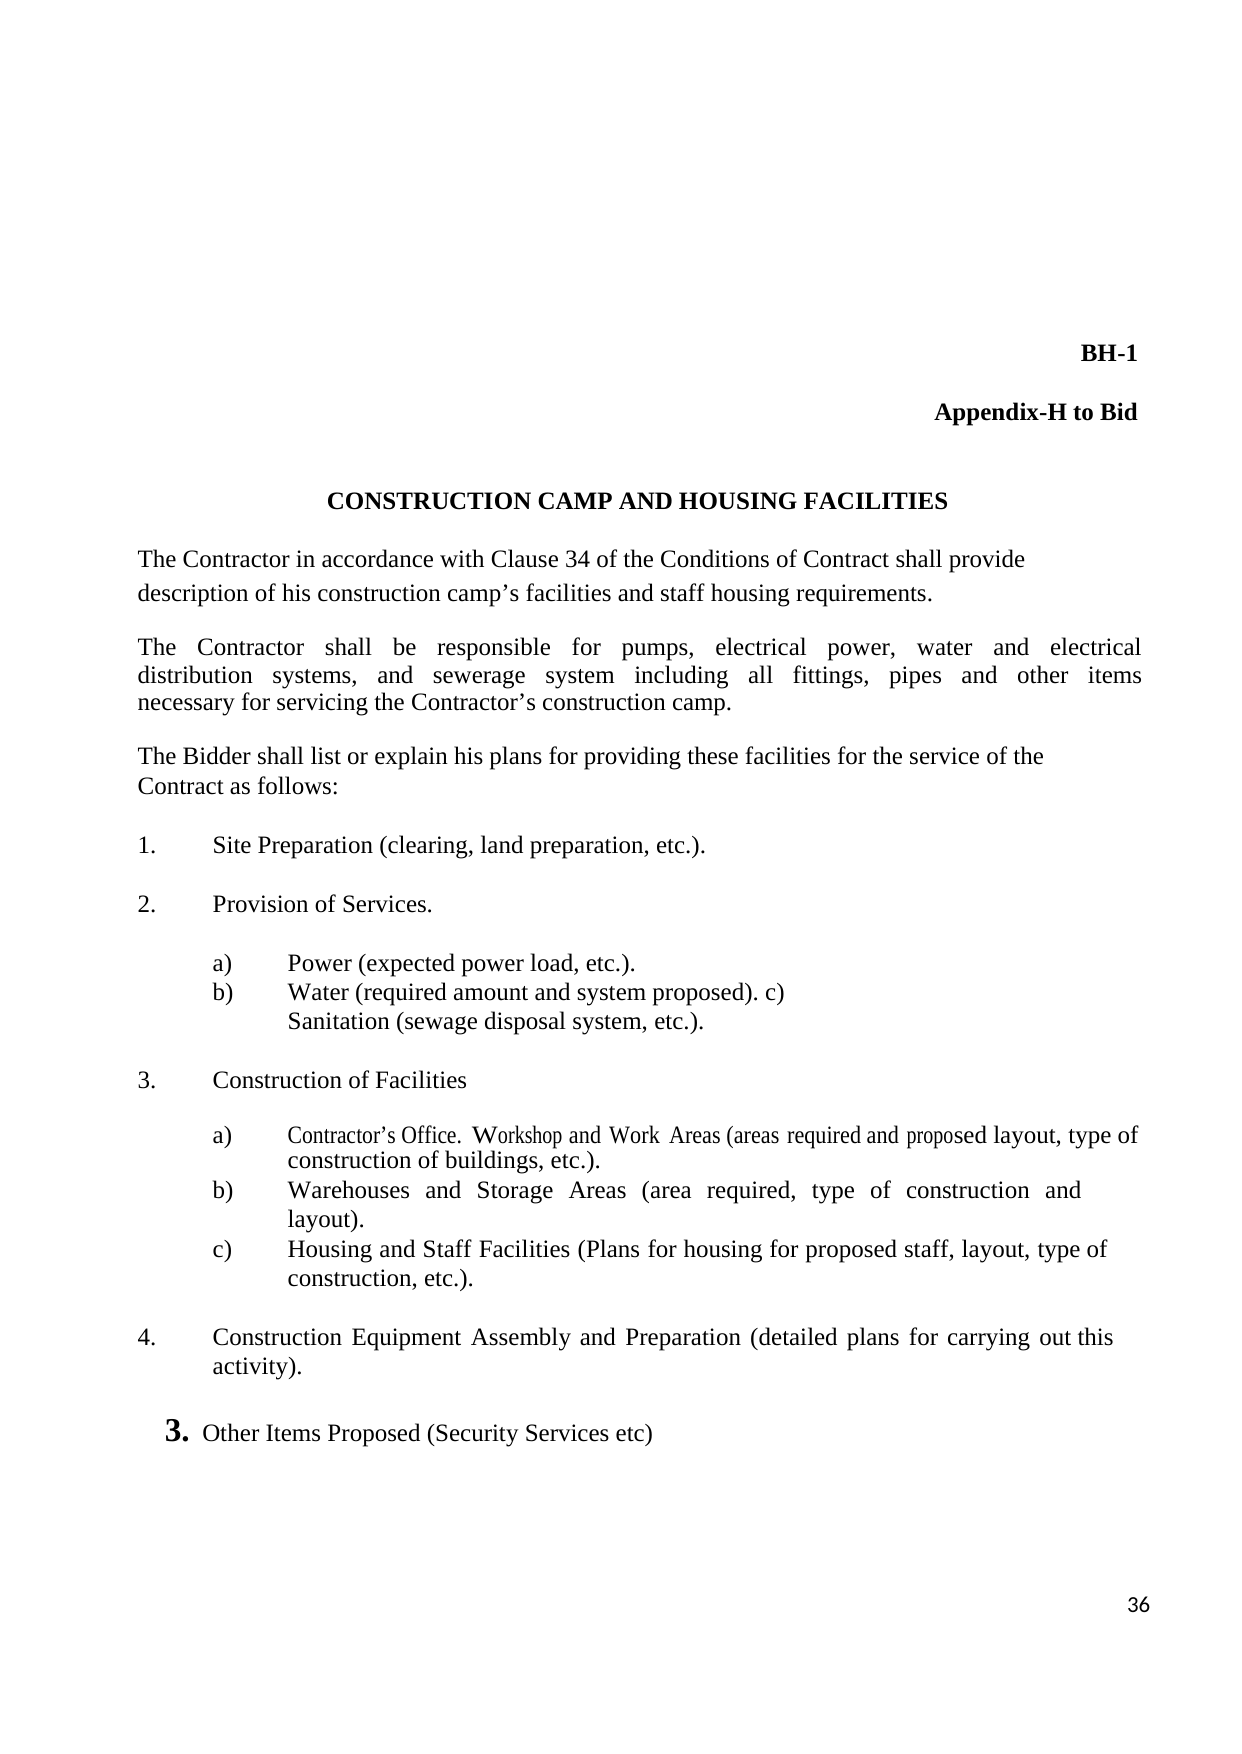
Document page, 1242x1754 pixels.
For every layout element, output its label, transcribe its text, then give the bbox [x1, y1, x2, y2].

text 1. Site Preparation (clearing, land preparation, etc.). [137, 830, 768, 858]
text The Contractor in accordance with Clause 34 of the Conditions of Contract shall provide [137, 544, 1143, 573]
text 3. Construction of Facilities [137, 1065, 530, 1094]
text a) Contractor’s Office. Workshop and Work Areas (areas required and proposed layout, type of construction of buildings, etc.). [212, 1124, 1142, 1174]
text Appendix-H to Bid [127, 397, 1138, 426]
text b) Water (required amount and system proposed). c) Sanitation (sewage disposal system, etc.). [212, 977, 821, 1035]
text The Bidder shall list or explain his plans for providing these facilities for the service of the [137, 741, 1141, 770]
list Other Items Proposed (Security Services etc) [164, 1410, 1150, 1448]
text 2. Provision of Services. [137, 889, 496, 917]
text CONSTRUCTION CAMP AND HOUSING FACILITIES [293, 486, 981, 515]
text description of his construction camp’s facilities and staff housing requirements. [137, 573, 995, 608]
text a) Power (expected power load, etc.). [212, 948, 1150, 976]
text 4. Construction Equipment Assembly and Preparation (detailed plans for carrying out this activity). [137, 1322, 1141, 1380]
text b) Warehouses and Storage Areas (area required, type of construction and layout). [212, 1175, 1142, 1233]
text Contract as follows: [137, 771, 402, 799]
text c) Housing and Staff Facilities (Plans for housing for proposed staff, layout, type of construction, etc.). [212, 1234, 1142, 1292]
text The Contractor shall be responsible for pumps, electrical power, water and electrical distribution systems, and sewerage system including all fittings, pipes and other items necessary for servicing the Contractor’s construction camp. [137, 634, 1143, 716]
text BH-1 [127, 338, 1138, 367]
